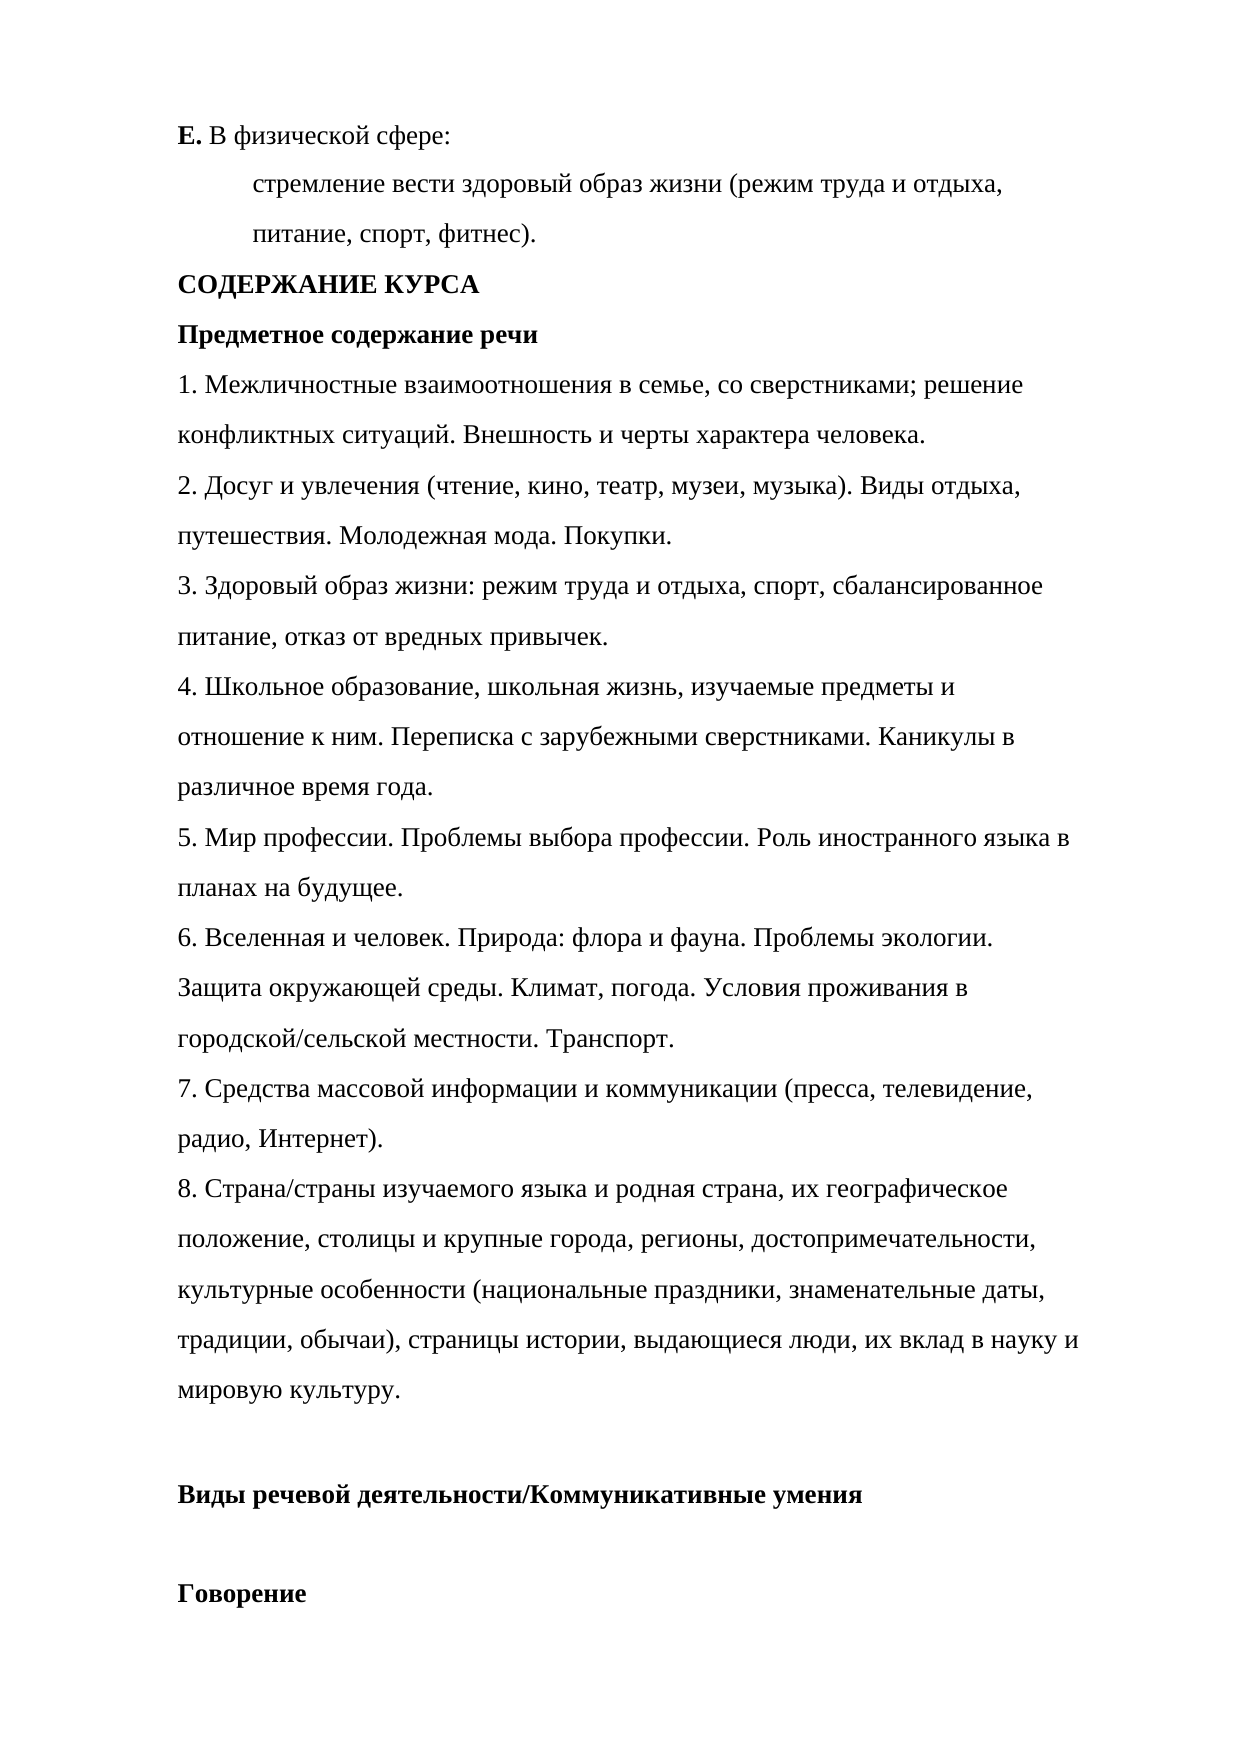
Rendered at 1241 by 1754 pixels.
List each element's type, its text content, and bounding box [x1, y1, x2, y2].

text городской/сельской местности. Транспорт. [177, 1007, 1240, 1057]
text 2. Досуг и увлечения (чтение, кино, театр, музеи, музыка). Виды отдыха, [177, 454, 1240, 504]
text 6. Вселенная и человек. Природа: флора и фауна. Проблемы экологии. [177, 906, 1240, 957]
text СОДЕРЖАНИЕ КУРСА [177, 253, 1240, 304]
text Говорение [177, 1576, 1240, 1609]
text 3. Здоровый образ жизни: режим труда и отдыха, спорт, сбалансированное [177, 554, 1240, 605]
text Виды речевой деятельности/Коммуникативные умения [177, 1478, 1240, 1510]
text путешествия. Молодежная мода. Покупки. [177, 504, 1240, 554]
text радио, Интернет). [177, 1107, 1240, 1158]
text Е. В физической сфере: [177, 119, 1240, 151]
text положение, столицы и крупные города, регионы, достопримечательности, [177, 1208, 1240, 1258]
text стремление вести здоровый образ жизни (режим труда и отдыха, [252, 151, 1240, 203]
text питание, отказ от вредных привычек. [177, 605, 1240, 655]
text 1. Межличностные взаимоотношения в семье, со сверстниками; решение [177, 354, 1240, 404]
text культурные особенности (национальные праздники, знаменательные даты, [177, 1258, 1240, 1308]
text Защита окружающей среды. Климат, погода. Уcловия проживания в [177, 957, 1240, 1007]
text конфликтных ситуаций. Внешность и черты характера человека. [177, 404, 1240, 454]
text различное время года. [177, 756, 1240, 806]
text 4. Школьное образование, школьная жизнь, изучаемые предметы и [177, 655, 1240, 705]
text 8. Страна/страны изучаемого языка и родная страна, их географическое [177, 1158, 1240, 1208]
text Предметное содержание речи [177, 304, 1240, 354]
text питание, спорт, фитнес). [252, 203, 1240, 253]
text отношение к ним. Переписка с зарубежными сверстниками. Каникулы в [177, 705, 1240, 756]
text традиции, обычаи), страницы истории, выдающиеся люди, их вклад в науку и [177, 1308, 1240, 1358]
text 5. Мир профессии. Проблемы выбора профессии. Роль иностранного языка в [177, 806, 1240, 856]
text 7. Средства массовой информации и коммуникации (пресса, телевидение, [177, 1057, 1240, 1107]
text мировую культуру. [177, 1358, 1240, 1409]
text планах на будущее. [177, 856, 1240, 906]
